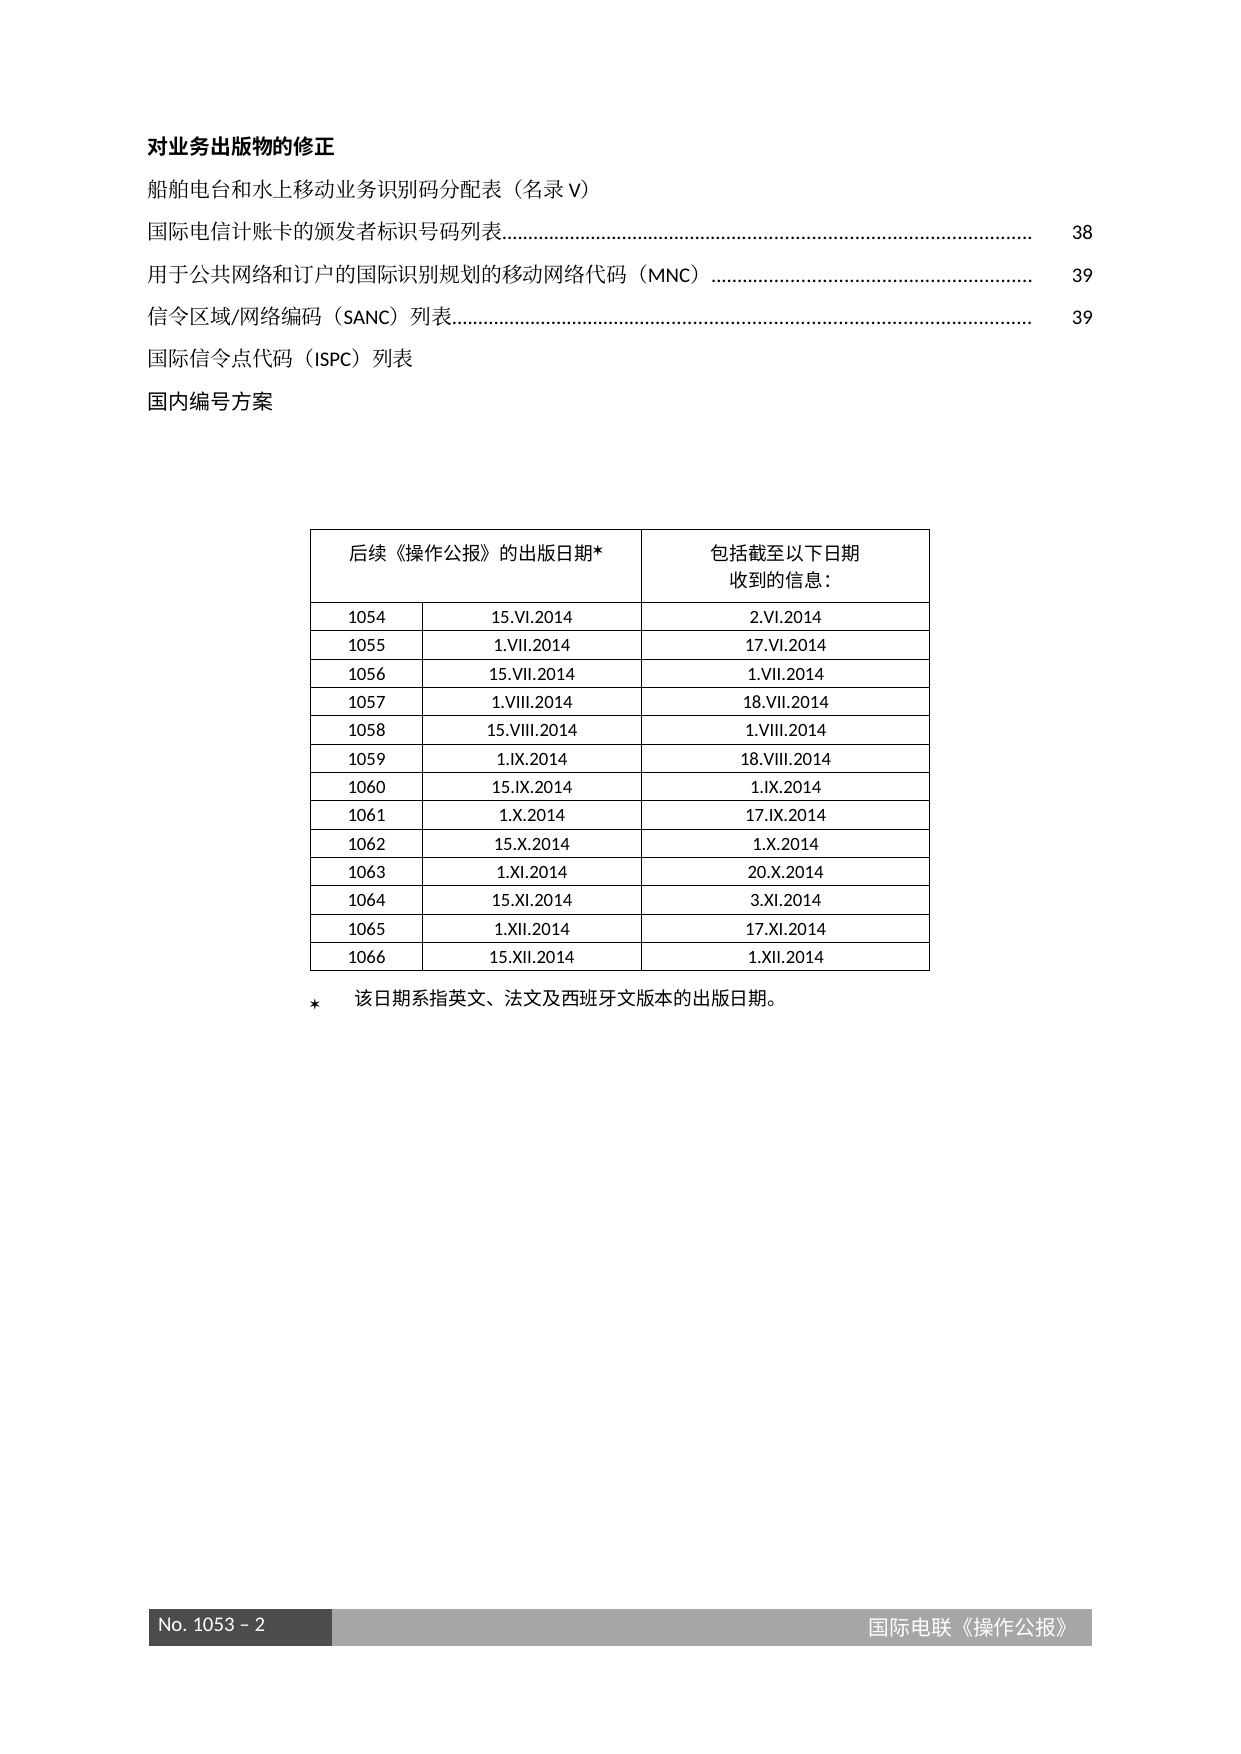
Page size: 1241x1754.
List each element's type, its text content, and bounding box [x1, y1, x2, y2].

table_cell 17.IX.2014 [642, 801, 929, 829]
table_cell 1.X.2014 [642, 830, 929, 857]
table_cell 15.X.2014 [423, 830, 641, 857]
table_cell 3.XI.2014 [642, 886, 929, 914]
text 信令区域/网络编码（SANC）列表 39 [148, 301, 1092, 330]
table_cell 1066 [311, 943, 422, 970]
table_cell 1060 [311, 773, 422, 800]
text 国内编号方案 45 [148, 385, 1092, 416]
table_cell 15.XII.2014 [423, 943, 641, 970]
table_header 包括截至以下日期 收到的信息： [642, 530, 929, 602]
table_cell 18.VII.2014 [642, 688, 929, 715]
table_cell 1057 [311, 688, 422, 715]
table_cell 1.XII.2014 [423, 915, 641, 942]
table_cell 20.X.2014 [642, 858, 929, 885]
table_cell 1059 [311, 745, 422, 772]
table_cell 1.X.2014 [423, 801, 641, 829]
text 该日期系指英文、法文及西班牙文版本的出版日期。 [148, 984, 1092, 1020]
table_cell 1054 [311, 603, 422, 630]
table_cell 1.IX.2014 [423, 745, 641, 772]
table_cell 17.VI.2014 [642, 631, 929, 659]
text 国际信令点代码（ISPC）列表 40 [148, 343, 1092, 373]
table_cell 1.VII.2014 [423, 631, 641, 659]
table_cell 1.XI.2014 [423, 858, 641, 885]
table_cell 18.VIII.2014 [642, 745, 929, 772]
table_cell 17.XI.2014 [642, 915, 929, 942]
table_cell 1058 [311, 716, 422, 744]
table_cell 1062 [311, 830, 422, 857]
table_cell 1056 [311, 660, 422, 687]
table_cell 1065 [311, 915, 422, 942]
table_cell 15.VI.2014 [423, 603, 641, 630]
table_cell 15.VIII.2014 [423, 716, 641, 744]
table_cell 15.XI.2014 [423, 886, 641, 914]
text 船舶电台和水上移动业务识别码分配表（名录V） 38 [148, 173, 1092, 203]
table_cell 1.XII.2014 [642, 943, 929, 970]
text 对业务出版物的修正 [148, 131, 1092, 161]
table_cell 1.VIII.2014 [423, 688, 641, 715]
table_cell 1.VII.2014 [642, 660, 929, 687]
text 国际电信计账卡的颁发者标识号码列表 38 [148, 216, 1092, 246]
table_header 后续《操作公报》的出版日期 [311, 530, 641, 602]
table_cell 1.VIII.2014 [642, 716, 929, 744]
table_cell 1055 [311, 631, 422, 659]
table_cell 1063 [311, 858, 422, 885]
table_cell 15.VII.2014 [423, 660, 641, 687]
table_cell 1061 [311, 801, 422, 829]
table_cell 1064 [311, 886, 422, 914]
table_cell 1.IX.2014 [642, 773, 929, 800]
table_cell 15.IX.2014 [423, 773, 641, 800]
text 用于公共网络和订户的国际识别规划的移动网络代码（MNC） 39 [148, 258, 1092, 288]
table_cell 2.VI.2014 [642, 603, 929, 630]
